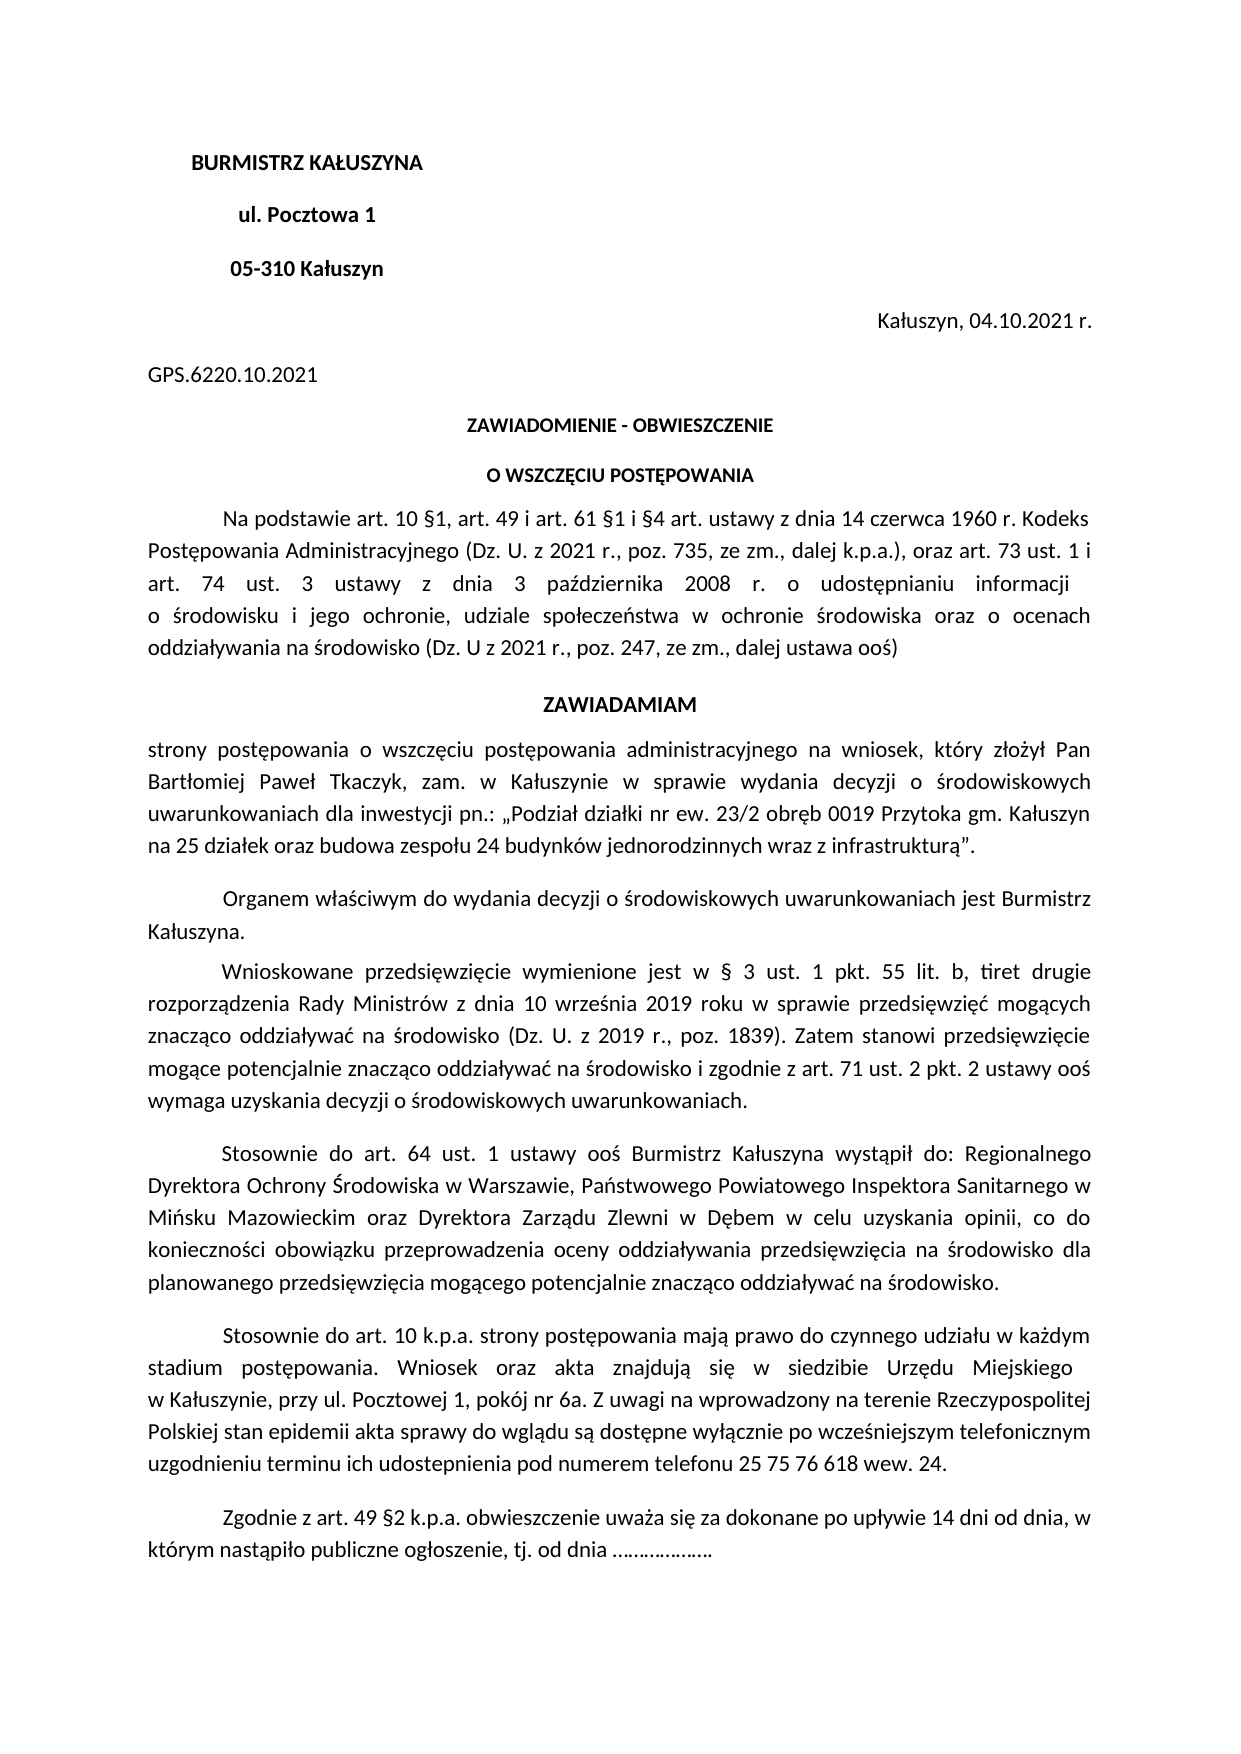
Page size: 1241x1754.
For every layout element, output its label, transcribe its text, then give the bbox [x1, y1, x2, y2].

text 05-310 Kałuszyn [148, 254, 467, 282]
text Stosownie do art. 10 k.p.a. strony postępowania mają prawo do czynnego udziału w każdym stadium postępowania. Wniosek oraz akta znajdują się w siedzibie Urzędu Miejskiego w Kałuszynie, przy ul. Pocztowej 1, pokój nr 6a. Z uwagi na wprowadzony na terenie Rzeczypospolitej Polskiej stan epidemii akta sprawy do wglądu są dostępne wyłącznie po wcześniejszym telefonicznym uzgodnieniu terminu ich udostepnienia pod numerem telefonu 25 75 76 618 wew. 24. [148, 1321, 1093, 1478]
text ul. Pocztowa 1 [148, 201, 467, 229]
text ZAWIADOMIENIE - OBWIESZCZENIE [148, 413, 1093, 438]
text strony postępowania o wszczęciu postępowania administracyjnego na wniosek, który złożył Pan Bartłomiej Paweł Tkaczyk, zam. w Kałuszynie w sprawie wydania decyzji o środowiskowych uwarunkowaniach dla inwestycji pn.: „Podział działki nr ew. 23/2 obręb 0019 Przytoka gm. Kałuszyn na 25 działek oraz budowa zespołu 24 budynków jednorodzinnych wraz z infrastrukturą”. [148, 735, 1093, 859]
text O WSZCZĘCIU POSTĘPOWANIA [148, 463, 1093, 488]
text Stosownie do art. 64 ust. 1 ustawy ooś Burmistrz Kałuszyna wystąpił do: Regionalnego Dyrektora Ochrony Środowiska w Warszawie, Państwowego Powiatowego Inspektora Sanitarnego w Mińsku Mazowieckim oraz Dyrektora Zarządu Zlewni w Dębem w celu uzyskania opinii, co do konieczności obowiązku przeprowadzenia oceny oddziaływania przedsięwzięcia na środowisko dla planowanego przedsięwzięcia mogącego potencjalnie znacząco oddziaływać na środowisko. [148, 1139, 1093, 1296]
text Zgodnie z art. 49 §2 k.p.a. obwieszczenie uważa się za dokonane po upływie 14 dni od dnia, w którym nastąpiło publiczne ogłoszenie, tj. od dnia ………………. [148, 1503, 1093, 1563]
text Kałuszyn, 04.10.2021 r. [664, 307, 1093, 335]
text Na podstawie art. 10 §1, art. 49 i art. 61 §1 i §4 art. ustawy z dnia 14 czerwca 1960 r. Kodeks Postępowania Administracyjnego (Dz. U. z 2021 r., poz. 735, ze zm., dalej k.p.a.), oraz art. 73 ust. 1 i art. 74 ust. 3 ustawy z dnia 3 października 2008 r. o udostępnianiu informacji o środowisku i jego ochronie, udziale społeczeństwa w ochronie środowiska oraz o ocenach oddziaływania na środowisko (Dz. U z 2021 r., poz. 247, ze zm., dalej ustawa ooś) [148, 504, 1093, 661]
text Organem właściwym do wydania decyzji o środowiskowych uwarunkowaniach jest Burmistrz Kałuszyna. [148, 884, 1093, 945]
text GPS.6220.10.2021 [148, 360, 1093, 388]
text ZAWIADAMIAM [148, 690, 1093, 718]
text BURMISTRZ KAŁUSZYNA [148, 148, 467, 176]
text Wnioskowane przedsięwzięcie wymienione jest w § 3 ust. 1 pkt. 55 lit. b, tiret drugie rozporządzenia Rady Ministrów z dnia 10 września 2019 roku w sprawie przedsięwzięć mogących znacząco oddziaływać na środowisko (Dz. U. z 2019 r., poz. 1839). Zatem stanowi przedsięwzięcie mogące potencjalnie znacząco oddziaływać na środowisko i zgodnie z art. 71 ust. 2 pkt. 2 ustawy ooś wymaga uzyskania decyzji o środowiskowych uwarunkowaniach. [148, 957, 1093, 1114]
